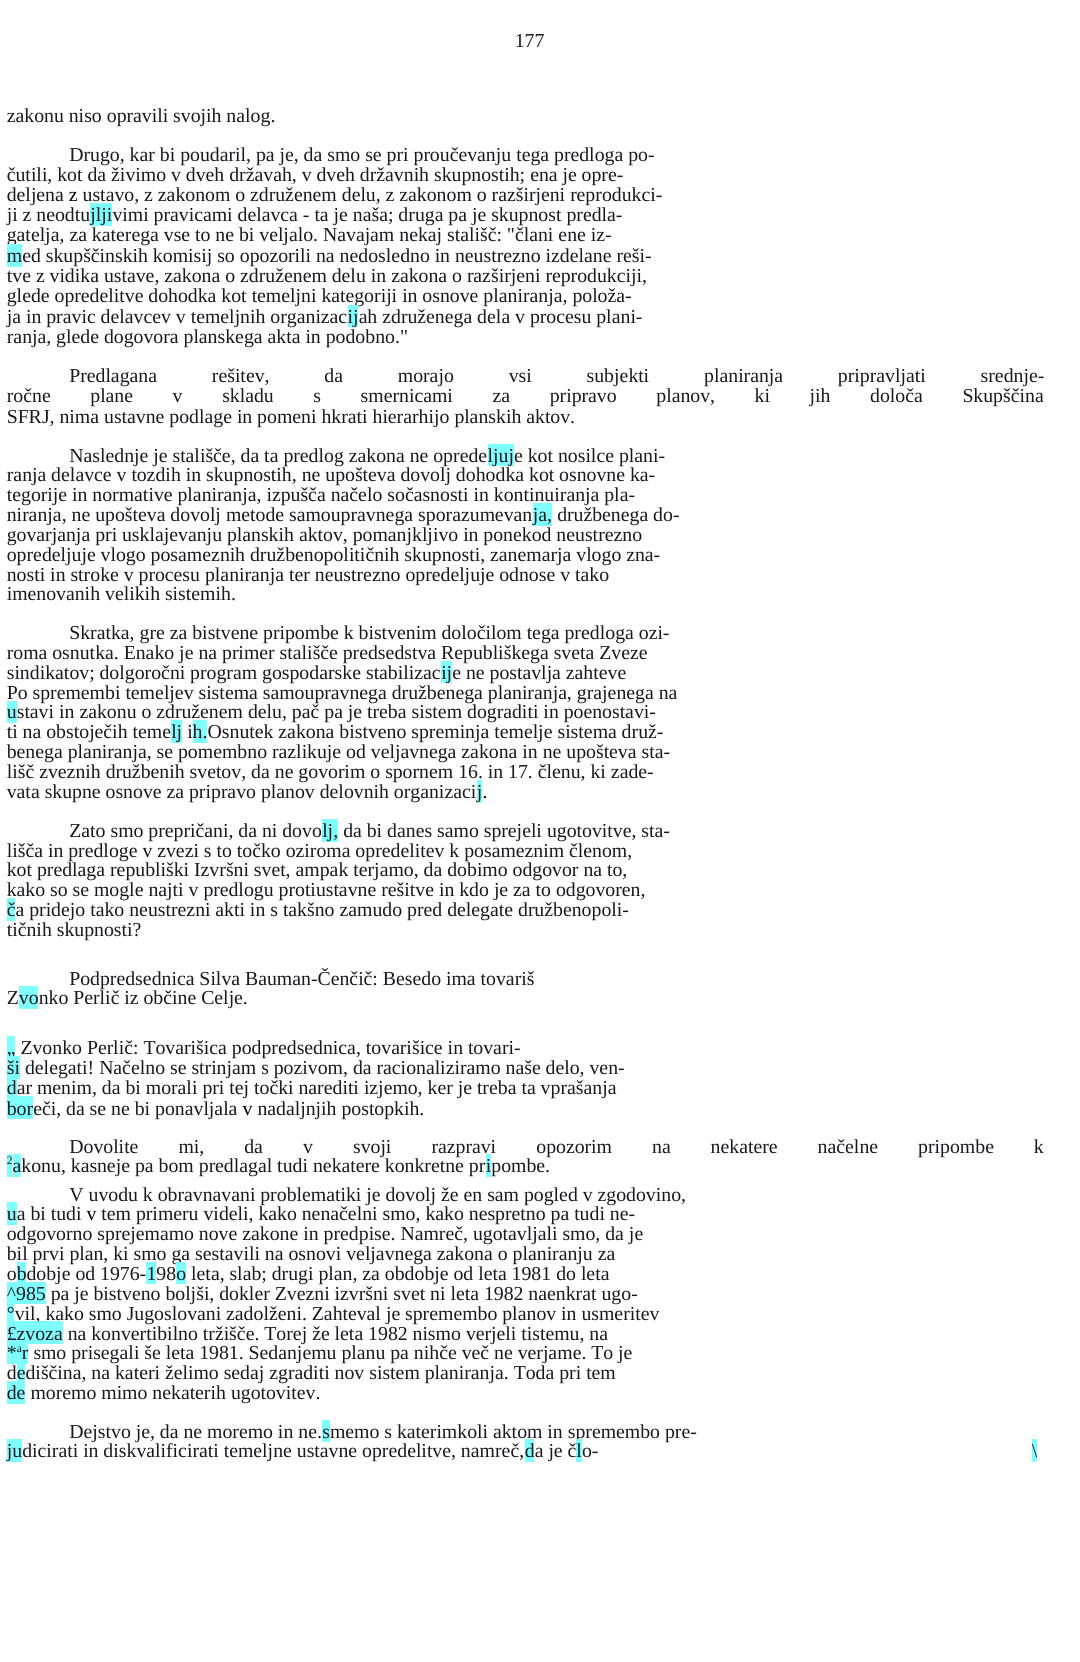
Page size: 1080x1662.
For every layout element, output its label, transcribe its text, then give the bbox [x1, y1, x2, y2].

text Predlagana rešitev, da morajo vsi subjekti planiranja pripravljati srednje- ročne plane v skladu s smernicami za pripravo planov, ki jih določa Skupščina SFRJ, nima ustavne podlage in pomeni hkrati hierarhijo planskih aktov. [7, 367, 1045, 427]
text Podpredsednica Silva Bauman-Čenčič: Besedo ima tovariš Zvonko Perlič iz občine Celje. [7, 970, 1045, 1009]
text „ Zvonko Perlič: Tovarišica podpredsednica, tovarišice in tovari- ši delegati! Načelno se strinjam s pozivom, da racionaliziramo naše delo, ven- dar menim, da bi morali pri tej točki narediti izjemo, ker je treba ta vprašanja boreči, da se ne bi ponavljala v nadaljnjih postopkih. [15, 1038, 1045, 1119]
text Drugo, kar bi poudaril, pa je, da smo se pri proučevanju tega predloga po- čutili, kot da živimo v dveh državah, v dveh državnih skupnostih; ena je opre- deljena z ustavo, z zakonom o združenem delu, z zakonom o razširjeni reprodukci- ji z neodtujljivimi pravicami delavca - ta je naša; druga pa je skupnost predla- gatelja, za katerega vse to ne bi veljalo. Navajam nekaj stališč: "člani ene iz- med skupščinskih komisij so opozorili na nedosledno in neustrezno izdelane reši- tve z vidika ustave, zakona o združenem delu in zakona o razširjeni reprodukciji, glede opredelitve dohodka kot temeljni kategoriji in osnove planiranja, položa- ja in pravic delavcev v temeljnih organizacijah združenega dela v procesu plani- ranja, glede dogovora planskega akta in podobno." [7, 145, 1045, 348]
text Zato smo prepričani, da ni dovolj, da bi danes samo sprejeli ugotovitve, sta- lišča in predloge v zvezi s to točko oziroma opredelitev k posameznim členom, kot predlaga republiški Izvršni svet, ampak terjamo, da dobimo odgovor na to, kako so se mogle najti v predlogu protiustavne rešitve in kdo je za to odgovoren, ča pridejo tako neustrezni akti in s takšno zamudo pred delegate družbenopoli- tičnih skupnosti? [7, 822, 1045, 941]
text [7, 1423, 1045, 1462]
text zakonu niso opravili svojih nalog. [7, 106, 1045, 126]
text Naslednje je stališče, da ta predlog zakona ne opredeljuje kot nosilce plani- ranja delavce v tozdih in skupnostih, ne upošteva dovolj dohodka kot osnovne ka- tegorije in normative planiranja, izpušča načelo sočasnosti in kontinuiranja pla- niranja, ne upošteva dovolj metode samoupravnega sporazumevanja, družbenega do- govarjanja pri usklajevanju planskih aktov, pomanjkljivo in ponekod neustrezno opredeljuje vlogo posameznih družbenopolitičnih skupnosti, zanemarja vlogo zna- nosti in stroke v procesu planiranja ter neustrezno opredeljuje odnose v tako imenovanih velikih sistemih. [7, 446, 1045, 605]
text Skratka, gre za bistvene pripombe k bistvenim določilom tega predloga ozi- roma osnutka. Enako je na primer stališče predsedstva Republiškega sveta Zveze sindikatov; dolgoročni program gospodarske stabilizacije ne postavlja zahteve Po spremembi temeljev sistema samoupravnega družbenega planiranja, grajenega na ustavi in zakonu o združenem delu, pač pa je treba sistem dograditi in poenostavi- ti na obstoječih temelj ih.Osnutek zakona bistveno spreminja temelje sistema druž- benega planiranja, se pomembno razlikuje od veljavnega zakona in ne upošteva sta- lišč zveznih družbenih svetov, da ne govorim o spornem 16. in 17. členu, ki zade- vata skupne osnove za pripravo planov delovnih organizacij. [7, 624, 1045, 803]
text V uvodu k obravnavani problematiki je dovolj že en sam pogled v zgodovino, ua bi tudi v tem primeru videli, kako nenačelni smo, kako nespretno pa tudi ne- odgovorno sprejemamo nove zakone in predpise. Namreč, ugotavljali smo, da je bil prvi plan, ki smo ga sestavili na osnovi veljavnega zakona o planiranju za obdobje od 1976-198o leta, slab; drugi plan, za obdobje od leta 1981 do leta ^985 pa je bistveno boljši, dokler Zvezni izvršni svet ni leta 1982 naenkrat ugo- °vil, kako smo Jugoslovani zadolženi. Zahteval je spremembo planov in usmeritev £zvoza na konvertibilno tržišče. Torej že leta 1982 nismo verjeli tistemu, na *ar smo prisegali še leta 1981. Sedanjemu planu pa nihče več ne verjame. To je dediščina, na kateri želimo sedaj zgraditi nov sistem planiranja. Toda pri tem de moremo mimo nekaterih ugotovitev. [7, 1185, 1045, 1404]
text Dovolite mi, da v svoji razpravi opozorim na nekatere načelne pripombe k 2akonu, kasneje pa bom predlagal tudi nekatere konkretne pripombe. [7, 1138, 1045, 1177]
